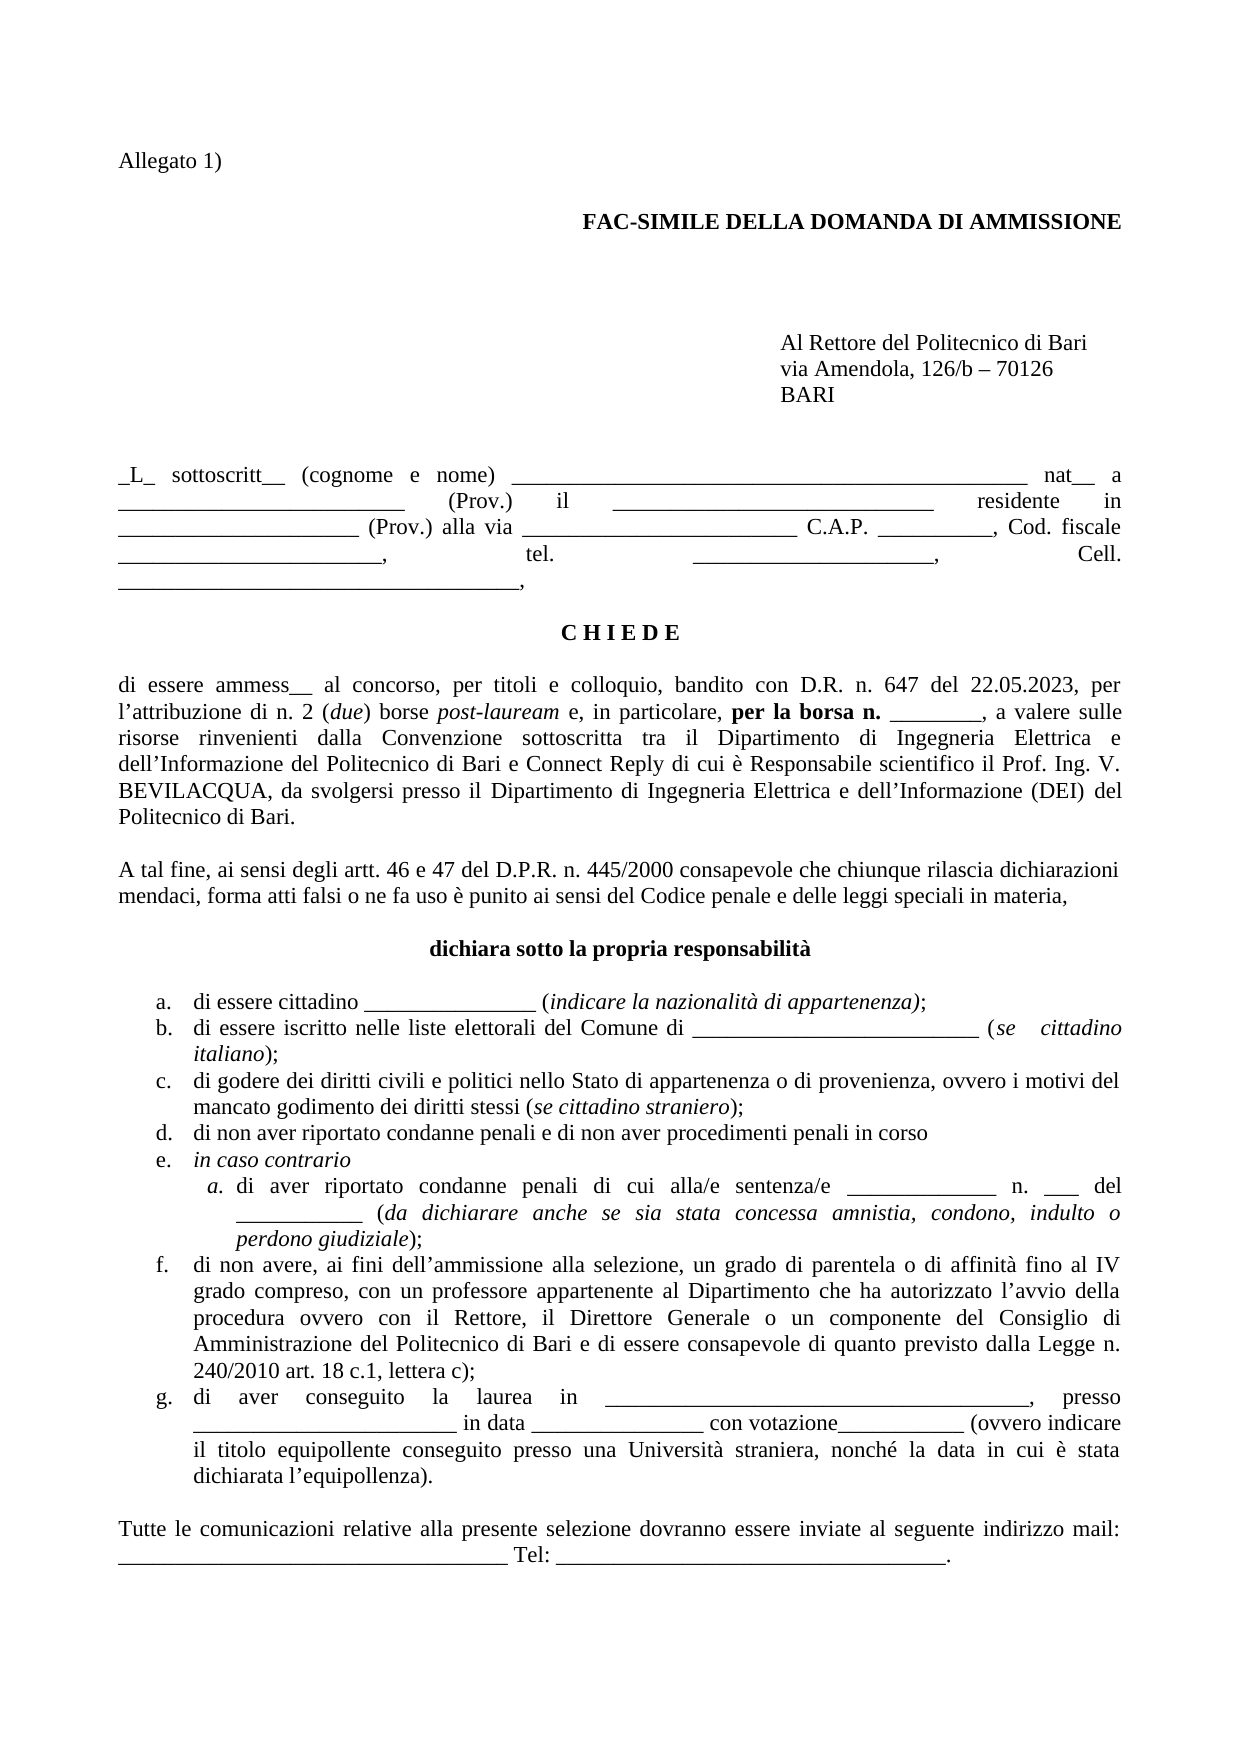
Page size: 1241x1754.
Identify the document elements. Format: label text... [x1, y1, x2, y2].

text C H I E D E [118, 619, 1122, 645]
text di essere ammess__ al concorso, per titoli e colloquio, bandito con D.R. n. 647 del 22.05.2023, per l’attribuzione di n. 2 (due) borse post-lauream e, in particolare, per la borsa n. ________, a valere sulle risorse rinvenienti dalla Convenzione sottoscritta tra il Dipartimento di Ingegneria Elettrica e dell’Informazione del Politecnico di Bari e Connect Reply di cui è Responsabile scientifico il Prof. Ing. V. BEVILACQUA, da svolgersi presso il Dipartimento di Ingegneria Elettrica e dell’Informazione (DEI) del Politecnico di Bari. [118, 671, 1122, 829]
list di essere cittadino _______________ (indicare la nazionalità di appartenenza); [156, 988, 1122, 1014]
text Al Rettore del Politecnico di Bari [706, 329, 1122, 355]
text dichiara sotto la propria responsabilità [118, 935, 1122, 961]
text A tal fine, ai sensi degli artt. 46 e 47 del D.P.R. n. 445/2000 consapevole che chiunque rilascia dichiarazioni mendaci, forma atti falsi o ne fa uso è punito ai sensi del Codice penale e delle leggi speciali in materia, [118, 856, 1122, 909]
list di non aver riportato condanne penali e di non aver procedimenti penali in corso [156, 1119, 1122, 1146]
list di aver riportato condanne penali di cui alla/e sentenza/e _____________ n. ___ del ___________ (da dichiarare anche se sia stata concessa amnistia, condono, indulto o perdono giudiziale); [207, 1172, 1122, 1251]
list di godere dei diritti civili e politici nello Stato di appartenenza o di provenienza, ovvero i motivi del mancato godimento dei diritti stessi (se cittadino straniero); [156, 1067, 1122, 1119]
text via Amendola, 126/b – 70126 [707, 355, 1122, 382]
list di non avere, ai fini dell’ammissione alla selezione, un grado di parentela o di affinità fino al IV grado compreso, con un professore appartenente al Dipartimento che ha autorizzato l’avvio della procedura ovvero con il Rettore, il Direttore Generale o un componente del Consiglio di Amministrazione del Politecnico di Bari e di essere consapevole di quanto previsto dalla Legge n. 240/2010 art. 18 c.1, lettera c); [156, 1251, 1122, 1383]
text _L_ sottoscritt__ (cognome e nome) _____________________________________________ nat__ a _________________________ (Prov.) il ____________________________ residente in _____________________ (Prov.) alla via ________________________ C.A.P. __________, Cod. fiscale _______________________, tel. _____________________, Cell. ___________________________________, [118, 461, 1122, 592]
text Allegato 1) [118, 148, 1122, 174]
text Tutte le comunicazioni relative alla presente selezione dovranno essere inviate al seguente indirizzo mail: __________________________________ Tel: __________________________________. [118, 1515, 1122, 1567]
text FAC-SIMILE DELLA DOMANDA DI AMMISSIONE [118, 208, 1122, 234]
list di essere iscritto nelle liste elettorali del Comune di _________________________ (se cittadino italiano); [156, 1014, 1122, 1067]
list di aver conseguito la laurea in _____________________________________, presso _______________________ in data _______________ con votazione___________ (ovvero indicare il titolo equipollente conseguito presso una Università straniera, nonché la data in cui è stata dichiarata l’equipollenza). [156, 1383, 1122, 1488]
text BARI [707, 382, 1122, 408]
list in caso contrario [156, 1146, 1122, 1172]
